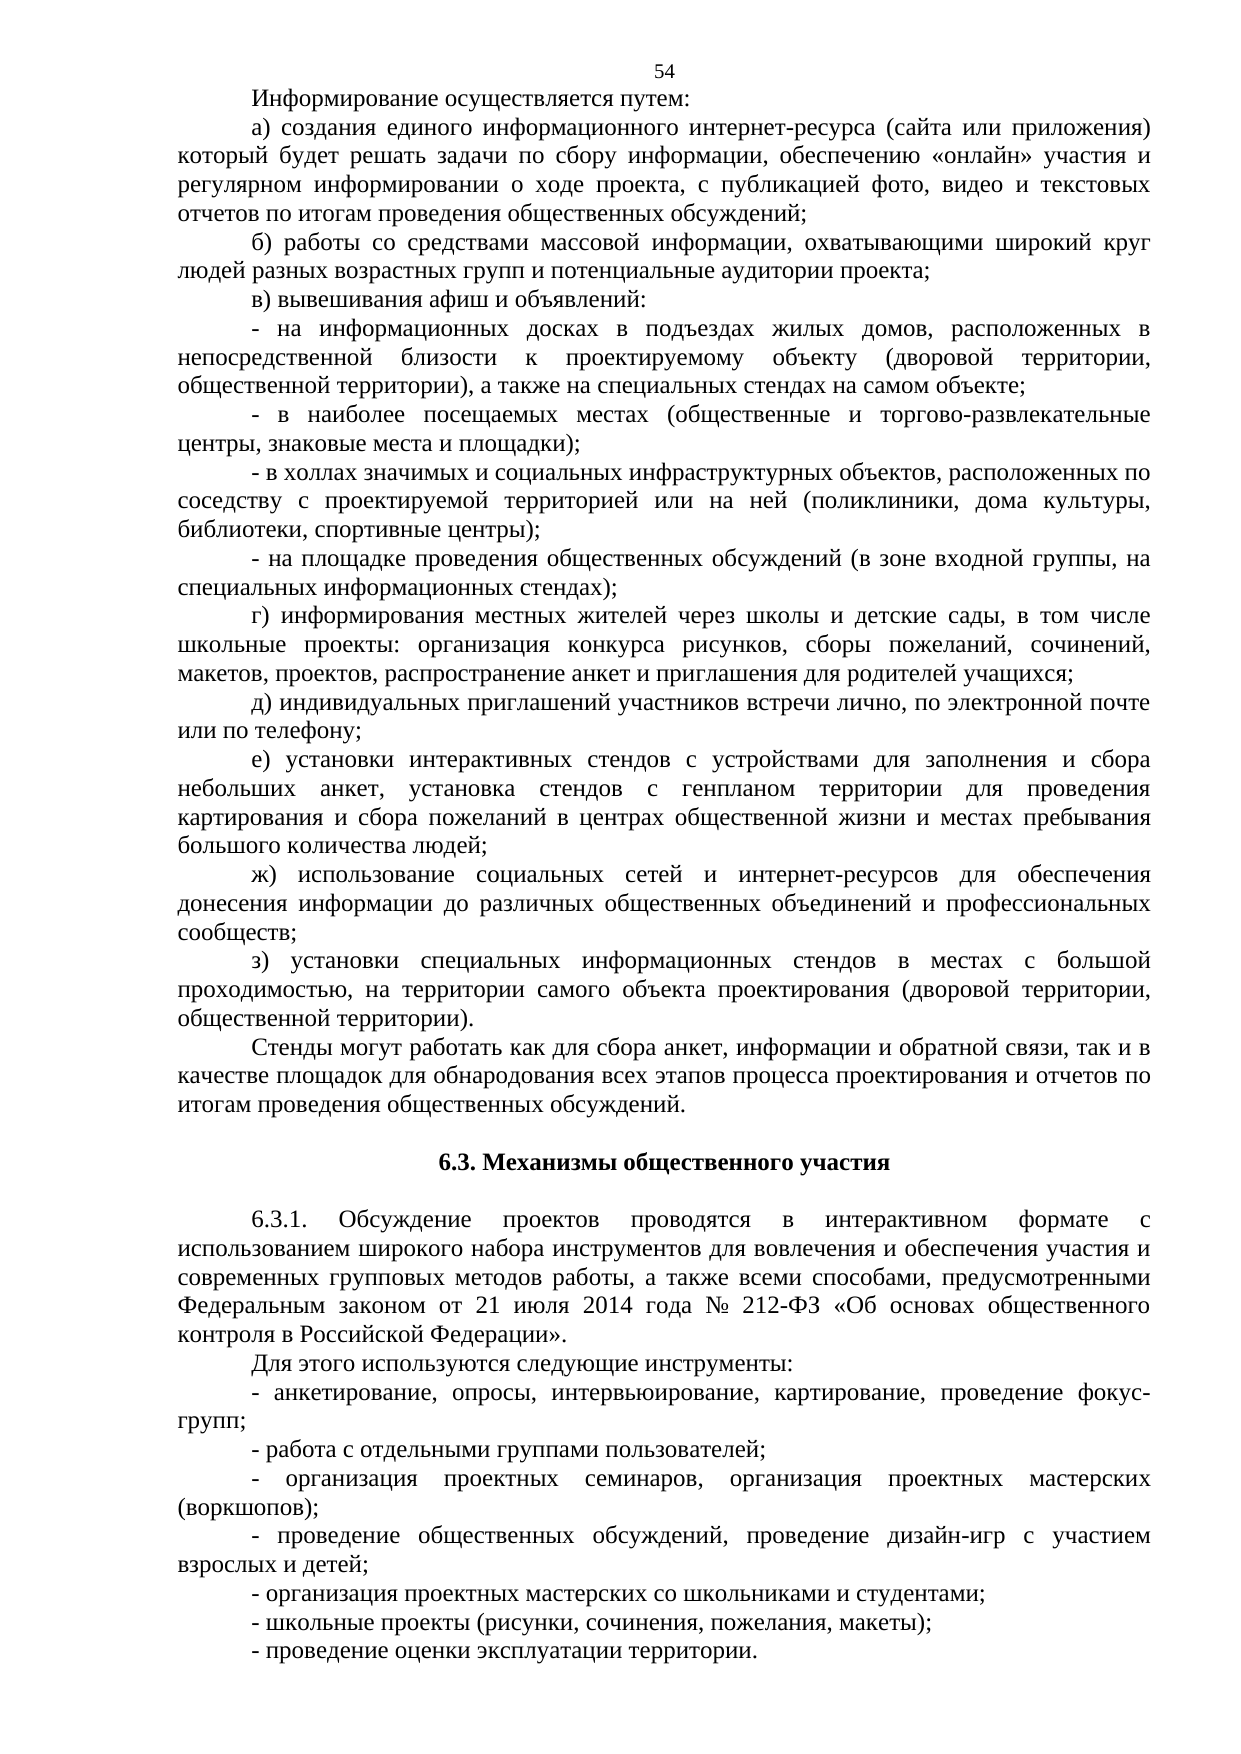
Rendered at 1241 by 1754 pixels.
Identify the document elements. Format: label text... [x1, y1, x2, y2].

text а) создания единого информационного интернет-ресурса (сайта или приложения) который будет решать задачи по сбору информации, обеспечению «онлайн» участия и регулярном информировании о ходе проекта, с публикацией фото, видео и текстовых отчетов по итогам проведения общественных обсуждений; [177, 112, 1152, 227]
text - школьные проекты (рисунки, сочинения, пожелания, макеты); [177, 1607, 1152, 1636]
text 6.3. Механизмы общественного участия [177, 1147, 1152, 1176]
text з) установки специальных информационных стендов в местах с большой проходимостью, на территории самого объекта проектирования (дворовой территории, общественной территории). [177, 946, 1152, 1032]
text - на площадке проведения общественных обсуждений (в зоне входной группы, на специальных информационных стендах); [177, 543, 1152, 601]
text - проведение оценки эксплуатации территории. [177, 1636, 1152, 1664]
text - организация проектных мастерских со школьниками и студентами; [177, 1578, 1152, 1607]
text - в холлах значимых и социальных инфраструктурных объектов, расположенных по соседству с проектируемой территорией или на ней (поликлиники, дома культуры, библиотеки, спортивные центры); [177, 457, 1152, 543]
text Для этого используются следующие инструменты: [177, 1348, 1152, 1377]
text г) информирования местных жителей через школы и детские сады, в том числе школьные проекты: организация конкурса рисунков, сборы пожеланий, сочинений, макетов, проектов, распространение анкет и приглашения для родителей учащихся; [177, 601, 1152, 687]
text е) установки интерактивных стендов с устройствами для заполнения и сбора небольших анкет, установка стендов с генпланом территории для проведения картирования и сбора пожеланий в центрах общественной жизни и местах пребывания большого количества людей; [177, 744, 1152, 859]
text д) индивидуальных приглашений участников встречи лично, по электронной почте или по телефону; [177, 687, 1152, 744]
text - в наиболее посещаемых местах (общественные и торгово-развлекательные центры, знаковые места и площадки); [177, 399, 1152, 457]
text - организация проектных семинаров, организация проектных мастерских (воркшопов); [177, 1463, 1152, 1521]
text - на информационных досках в подъездах жилых домов, расположенных в непосредственной близости к проектируемому объекту (дворовой территории, общественной территории), а также на специальных стендах на самом объекте; [177, 313, 1152, 399]
text 6.3.1. Обсуждение проектов проводятся в интерактивном формате с использованием широкого набора инструментов для вовлечения и обеспечения участия и современных групповых методов работы, а также всеми способами, предусмотренными Федеральным законом от 21 июля 2014 года № 212-ФЗ «Об основах общественного контроля в Российской Федерации». [177, 1204, 1152, 1348]
text в) вывешивания афиш и объявлений: [177, 284, 1152, 313]
text Стенды могут работать как для сбора анкет, информации и обратной связи, так и в качестве площадок для обнародования всех этапов процесса проектирования и отчетов по итогам проведения общественных обсуждений. [177, 1032, 1152, 1118]
text - анкетирование, опросы, интервьюирование, картирование, проведение фокус-групп; [177, 1377, 1152, 1434]
text Информирование осуществляется путем: [177, 83, 1152, 112]
text - проведение общественных обсуждений, проведение дизайн-игр с участием взрослых и детей; [177, 1521, 1152, 1578]
text ж) использование социальных сетей и интернет-ресурсов для обеспечения донесения информации до различных общественных объединений и профессиональных сообществ; [177, 859, 1152, 946]
text - работа с отдельными группами пользователей; [177, 1434, 1152, 1463]
text б) работы со средствами массовой информации, охватывающими широкий круг людей разных возрастных групп и потенциальные аудитории проекта; [177, 227, 1152, 284]
